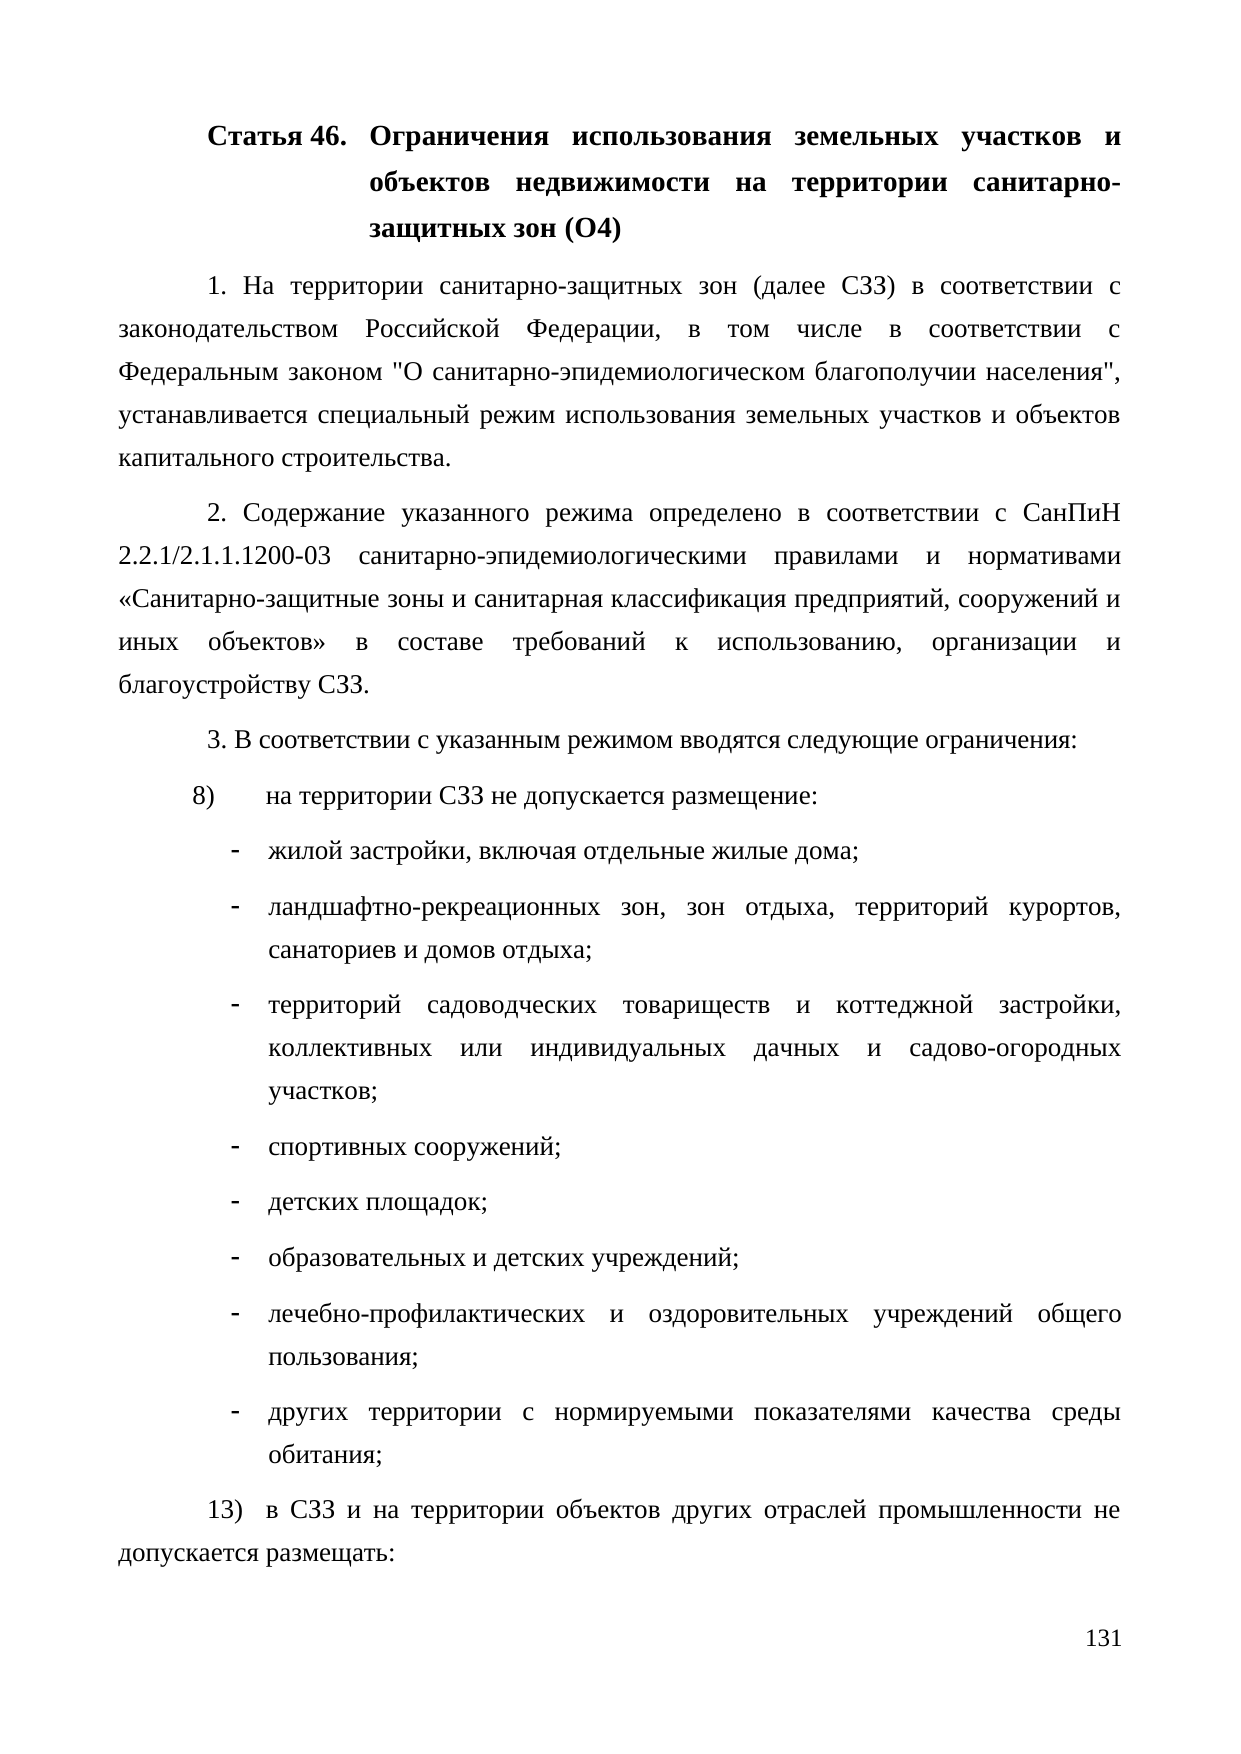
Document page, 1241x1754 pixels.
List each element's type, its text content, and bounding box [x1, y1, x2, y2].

list жилой застройки, включая отдельные жилые дома; [231, 834, 1122, 866]
list образовательных и детских учреждений; [231, 1241, 1122, 1272]
list ландшафтно-рекреационных зон, зон отдыха, территорий курортов, санаториев и домов отдыха; [231, 890, 1122, 964]
text 2. Содержание указанного режима определено в соответствии с СанПиН 2.2.1/2.1.1.1200-03 санитарно-эпидемиологическими правилами и нормативами «Санитарно-защитные зоны и санитарная классификация предприятий, сооружений и иных объектов» в составе требований к использованию, организации и благоустройству СЗЗ. [118, 496, 1122, 699]
list территорий садоводческих товариществ и коттеджной застройки, коллективных или индивидуальных дачных и садово-огородных участков; [231, 988, 1122, 1106]
list в СЗЗ и на территории объектов других отраслей промышленности не допускается размещать: [118, 1493, 1122, 1568]
text 3. В соответствии с указанным режимом вводятся следующие ограничения: [118, 723, 1122, 755]
list спортивных сооружений; [231, 1130, 1122, 1161]
list детских площадок; [231, 1185, 1122, 1217]
list лечебно-профилактических и оздоровительных учреждений общего пользования; [231, 1297, 1122, 1371]
list других территории с нормируемыми показателями качества среды обитания; [231, 1395, 1122, 1469]
text Ограничения использования земельных участков и объектов недвижимости на территории санитарно-защитных зон (О4) [207, 118, 1122, 244]
text 1. На территории санитарно-защитных зон (далее СЗЗ) в соответствии с законодательством Российской Федерации, в том числе в соответствии с Федеральным законом "О санитарно-эпидемиологическом благополучии населения", устанавливается специальный режим использования земельных участков и объектов капитального строительства. [118, 269, 1122, 472]
list на территории СЗЗ не допускается размещение: [103, 779, 1122, 810]
